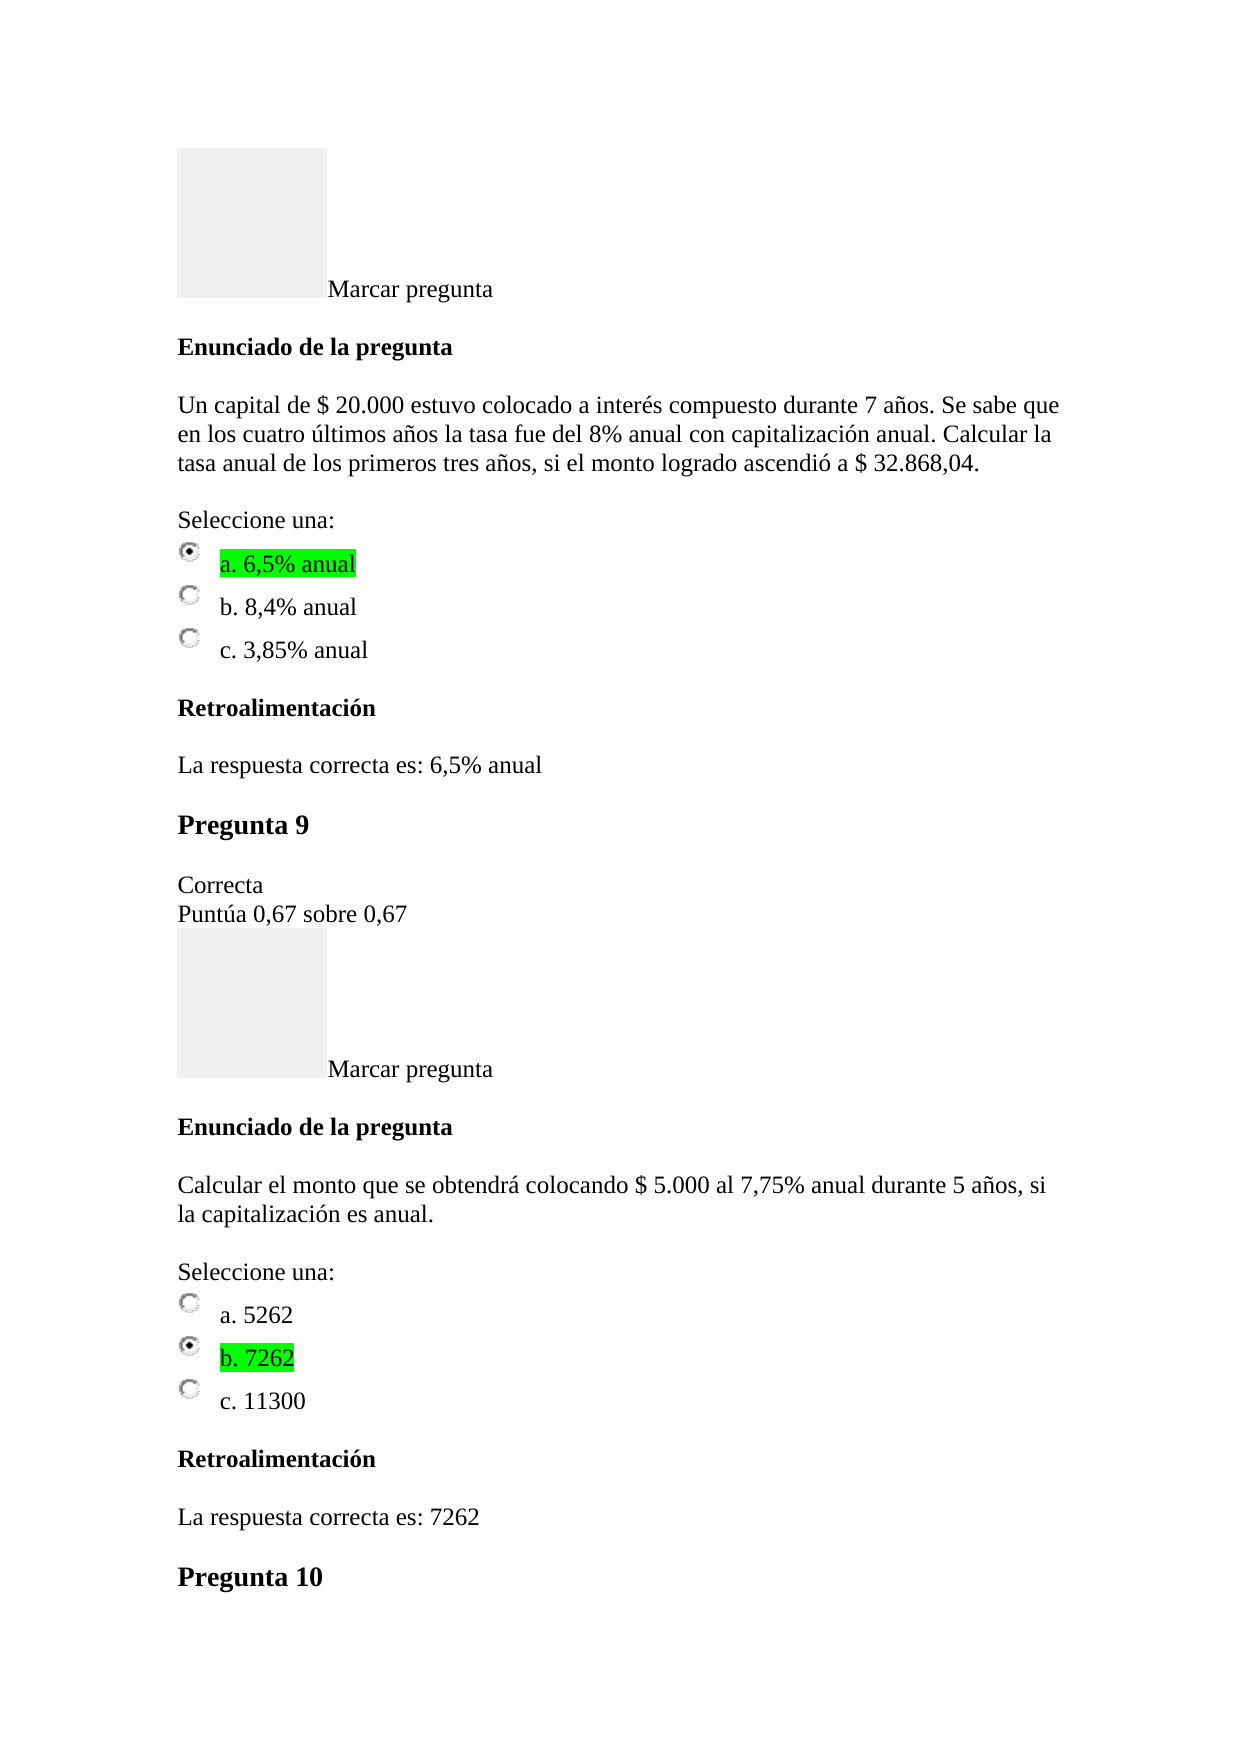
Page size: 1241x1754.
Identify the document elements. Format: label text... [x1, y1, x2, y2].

text Seleccione una: [177, 1257, 1063, 1286]
text Retroalimentación [177, 693, 1063, 721]
text Marcar pregunta [177, 927, 1063, 1083]
text Marcar pregunta [177, 148, 1063, 303]
text La respuesta correcta es: 7262 [177, 1502, 1063, 1530]
text Enunciado de la pregunta [177, 1112, 1063, 1141]
text La respuesta correcta es: 6,5% anual [177, 751, 1063, 779]
text Puntúa 0,67 sobre 0,67 [177, 899, 1063, 927]
text a. 5262 [177, 1286, 1063, 1328]
text c. 3,85% anual [177, 620, 1063, 663]
text Correcta [177, 870, 1063, 899]
text Pregunta 10 [177, 1559, 1063, 1592]
text b. 8,4% anual [177, 577, 1063, 620]
text Un capital de $ 20.000 estuvo colocado a interés compuesto durante 7 años. Se sabe que en los cuatro últimos años la tasa fue del 8% anual con capitalización anual. Calcular la tasa anual de los primeros tres años, si el monto logrado ascendió a $ 32.868,04. [177, 390, 1063, 476]
text Calcular el monto que se obtendrá colocando $ 5.000 al 7,75% anual durante 5 años, si la capitalización es anual. [177, 1170, 1063, 1228]
text a. 6,5% anual [177, 534, 1063, 577]
text b. 7262 [177, 1328, 1063, 1372]
text Seleccione una: [177, 506, 1063, 534]
text c. 11300 [177, 1372, 1063, 1414]
text Enunciado de la pregunta [177, 332, 1063, 361]
text Pregunta 9 [177, 808, 1063, 841]
text Retroalimentación [177, 1444, 1063, 1472]
